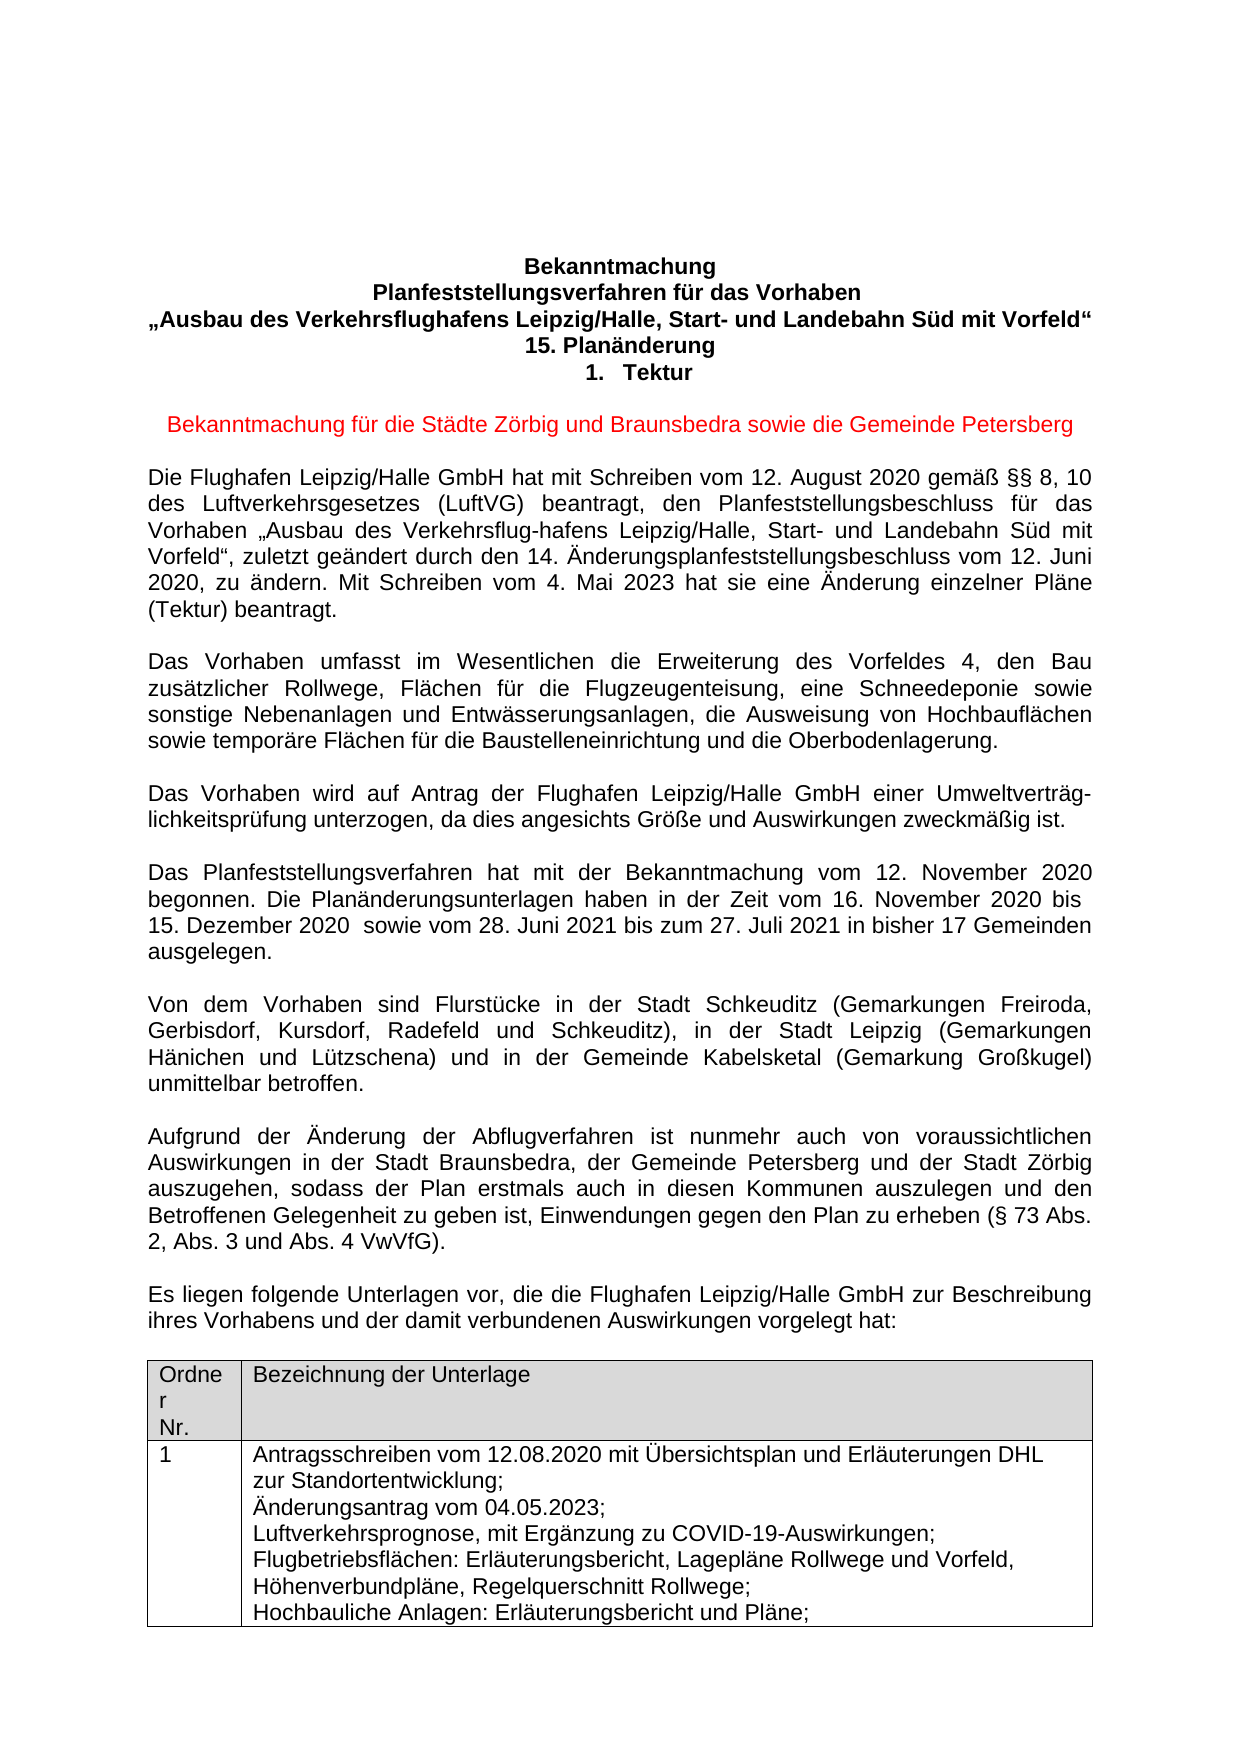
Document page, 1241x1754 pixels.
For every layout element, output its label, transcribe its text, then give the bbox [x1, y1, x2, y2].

text Das Vorhaben wird auf Antrag der Flughafen Leipzig/Halle GmbH einer Umweltverträg-lichkeitsprüfung unterzogen, da dies angesichts Größe und Auswirkungen zweckmäßig ist. [148, 780, 1093, 833]
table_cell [242, 1441, 1092, 1626]
text Das Vorhaben umfasst im Wesentlichen die Erweiterung des Vorfeldes 4, den Bau zusätzlicher Rollwege, Flächen für die Flugzeugenteisung, eine Schneedeponie sowie sonstige Nebenanlagen und Entwässerungsanlagen, die Ausweisung von Hochbauflächen sowie temporäre Flächen für die Baustelleneinrichtung und die Oberbodenlagerung. [148, 648, 1093, 754]
text Bekanntmachung [148, 253, 1093, 279]
table_cell 1 [148, 1441, 241, 1626]
text Es liegen folgende Unterlagen vor, die die Flughafen Leipzig/Halle GmbH zur Beschreibung ihres Vorhabens und der damit verbundenen Auswirkungen vorgelegt hat: [148, 1281, 1093, 1333]
text Bekanntmachung für die Städte Zörbig und Braunsbedra sowie die Gemeinde Petersberg [148, 411, 1093, 437]
text Planfeststellungsverfahren für das Vorhaben „Ausbau des Verkehrsflughafens Leipzig/Halle, Start- und Landebahn Süd mit Vorfeld“ 15. Planänderung [148, 279, 1093, 358]
list Tektur [185, 358, 1093, 385]
table_header Bezeichnung der Unterlage [242, 1361, 1092, 1440]
table_header Ordner Nr. [148, 1361, 241, 1440]
text Das Planfeststellungsverfahren hat mit der Bekanntmachung vom 12. November 2020 begonnen. Die Planänderungsunterlagen haben in der Zeit vom 16. November 2020 bis 15. Dezember 2020 sowie vom 28. Juni 2021 bis zum 27. Juli 2021 in bisher 17 Gemeinden ausgelegen. [148, 859, 1093, 964]
text Von dem Vorhaben sind Flurstücke in der Stadt Schkeuditz (Gemarkungen Freiroda, Gerbisdorf, Kursdorf, Radefeld und Schkeuditz), in der Stadt Leipzig (Gemarkungen Hänichen und Lützschena) und in der Gemeinde Kabelsketal (Gemarkung Großkugel) unmittelbar betroffen. [148, 991, 1093, 1096]
text Aufgrund der Änderung der Abflugverfahren ist nunmehr auch von voraussichtlichen Auswirkungen in der Stadt Braunsbedra, der Gemeinde Petersberg und der Stadt Zörbig auszugehen, sodass der Plan erstmals auch in diesen Kommunen auszulegen und den Betroffenen Gelegenheit zu geben ist, Einwendungen gegen den Plan zu erheben (§ 73 Abs. 2, Abs. 3 und Abs. 4 VwVfG). [148, 1123, 1093, 1254]
text Die Flughafen Leipzig/Halle GmbH hat mit Schreiben vom 12. August 2020 gemäß §§ 8, 10 des Luftverkehrsgesetzes (LuftVG) beantragt, den Planfeststellungsbeschluss für das Vorhaben „Ausbau des Verkehrsflug-hafens Leipzig/Halle, Start- und Landebahn Süd mit Vorfeld“, zuletzt geändert durch den 14. Änderungsplanfeststellungsbeschluss vom 12. Juni 2020, zu ändern. Mit Schreiben vom 4. Mai 2023 hat sie eine Änderung einzelner Pläne (Tektur) beantragt. [148, 464, 1093, 622]
